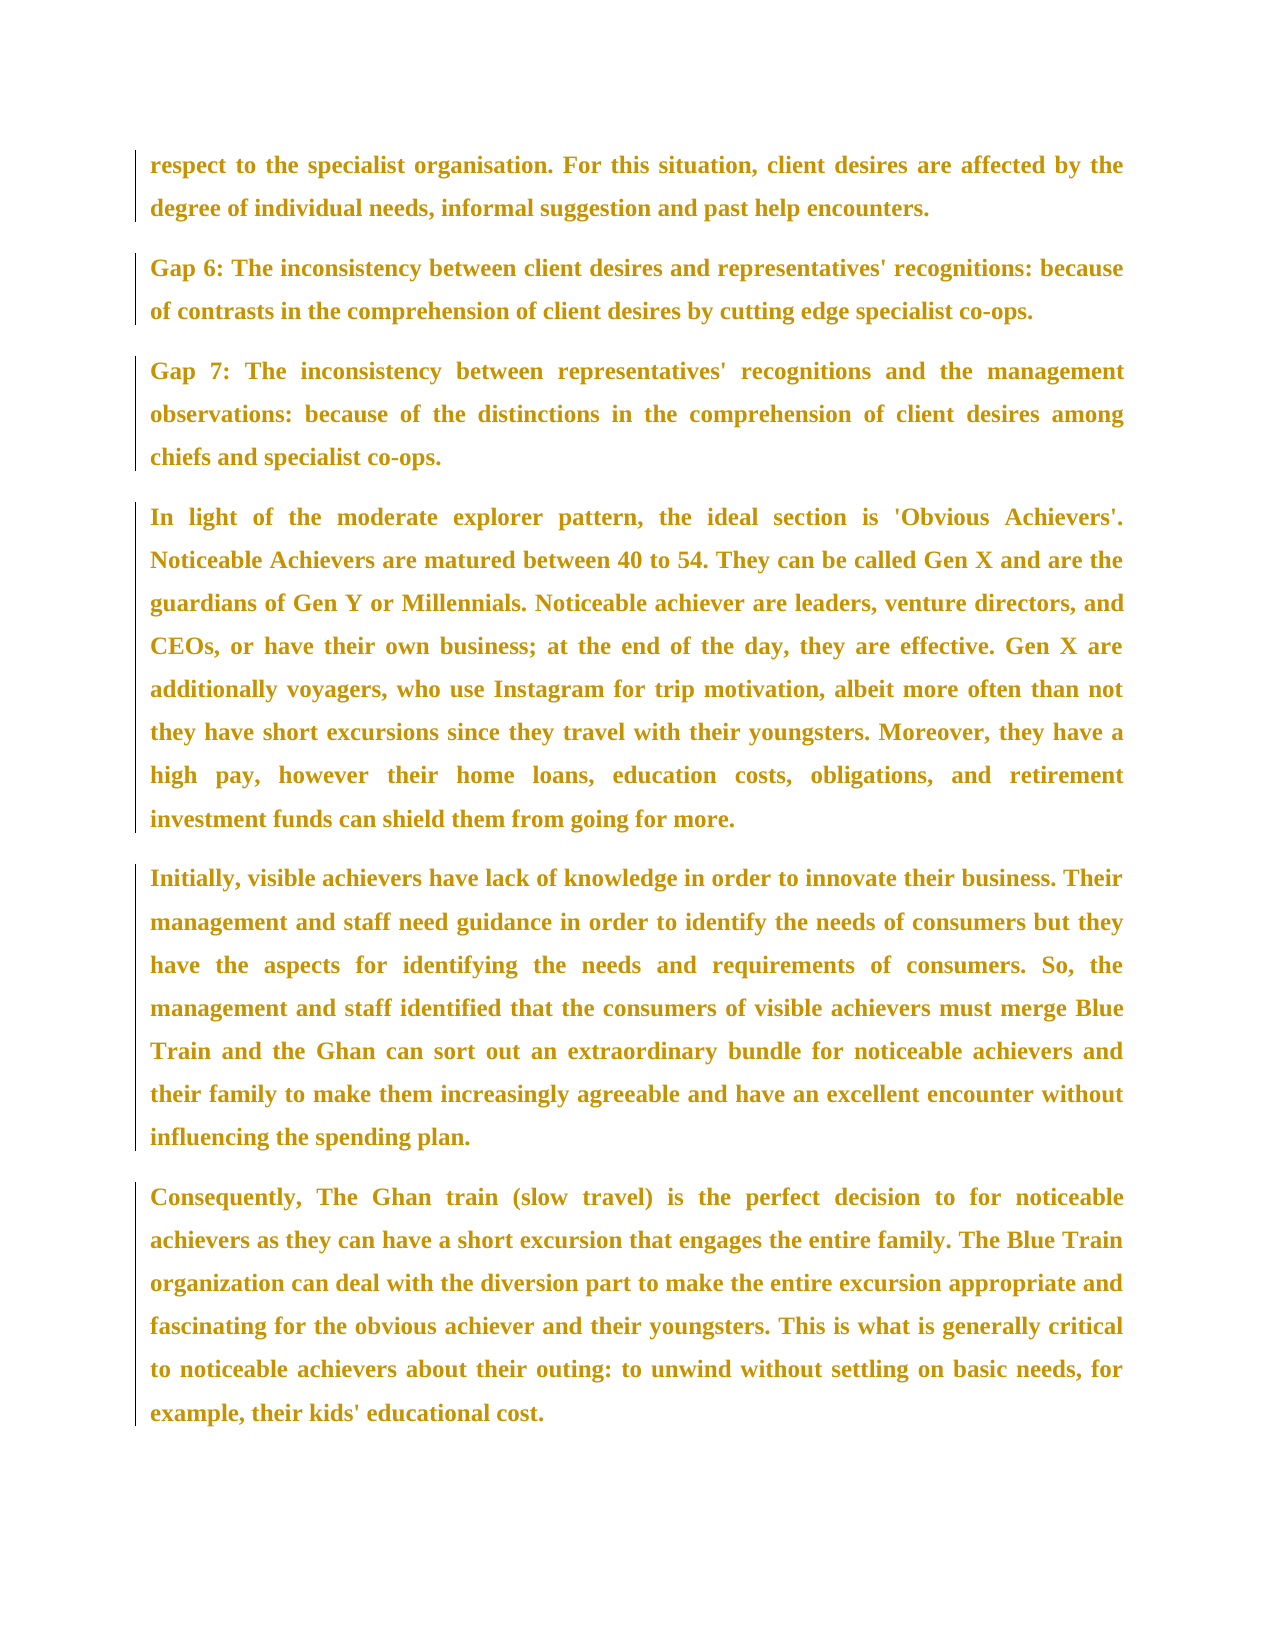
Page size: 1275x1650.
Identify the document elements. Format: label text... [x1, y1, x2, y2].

text Gap 7: The inconsistency between representatives' recognitions and the management observations: because of the distinctions in the comprehension of client desires among chiefs and specialist co-ops. [150, 356, 1125, 471]
text Gap 6: The inconsistency between client desires and representatives' recognitions: because of contrasts in the comprehension of client desires by cutting edge specialist co-ops. [150, 253, 1125, 325]
text Initially, visible achievers have lack of knowledge in order to innovate their business. Their management and staff need guidance in order to identify the needs of consumers but they have the aspects for identifying the needs and requirements of consumers. So, the management and staff identified that the consumers of visible achievers must merge Blue Train and the Ghan can sort out an extraordinary bundle for noticeable achievers and their family to make them increasingly agreeable and have an excellent encounter without influencing the spending plan. [150, 863, 1125, 1151]
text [150, 150, 1125, 222]
text In light of the moderate explorer pattern, the ideal section is 'Obvious Achievers'. Noticeable Achievers are matured between 40 to 54. They can be called Gen X and are the guardians of Gen Y or Millennials. Noticeable achiever are leaders, venture directors, and CEOs, or have their own business; at the end of the day, they are effective. Gen X are additionally voyagers, who use Instagram for trip motivation, albeit more often than not they have short excursions since they travel with their youngsters. Moreover, they have a high pay, however their home loans, education costs, obligations, and retirement investment funds can shield them from going for more. [150, 502, 1125, 832]
text Consequently, The Ghan train (slow travel) is the perfect decision to for noticeable achievers as they can have a short excursion that engages the entire family. The Blue Train organization can deal with the diversion part to make the entire excursion appropriate and fascinating for the obvious achiever and their youngsters. This is what is generally critical to noticeable achievers about their outing: to unwind without settling on basic needs, for example, their kids' educational cost. [150, 1182, 1125, 1426]
